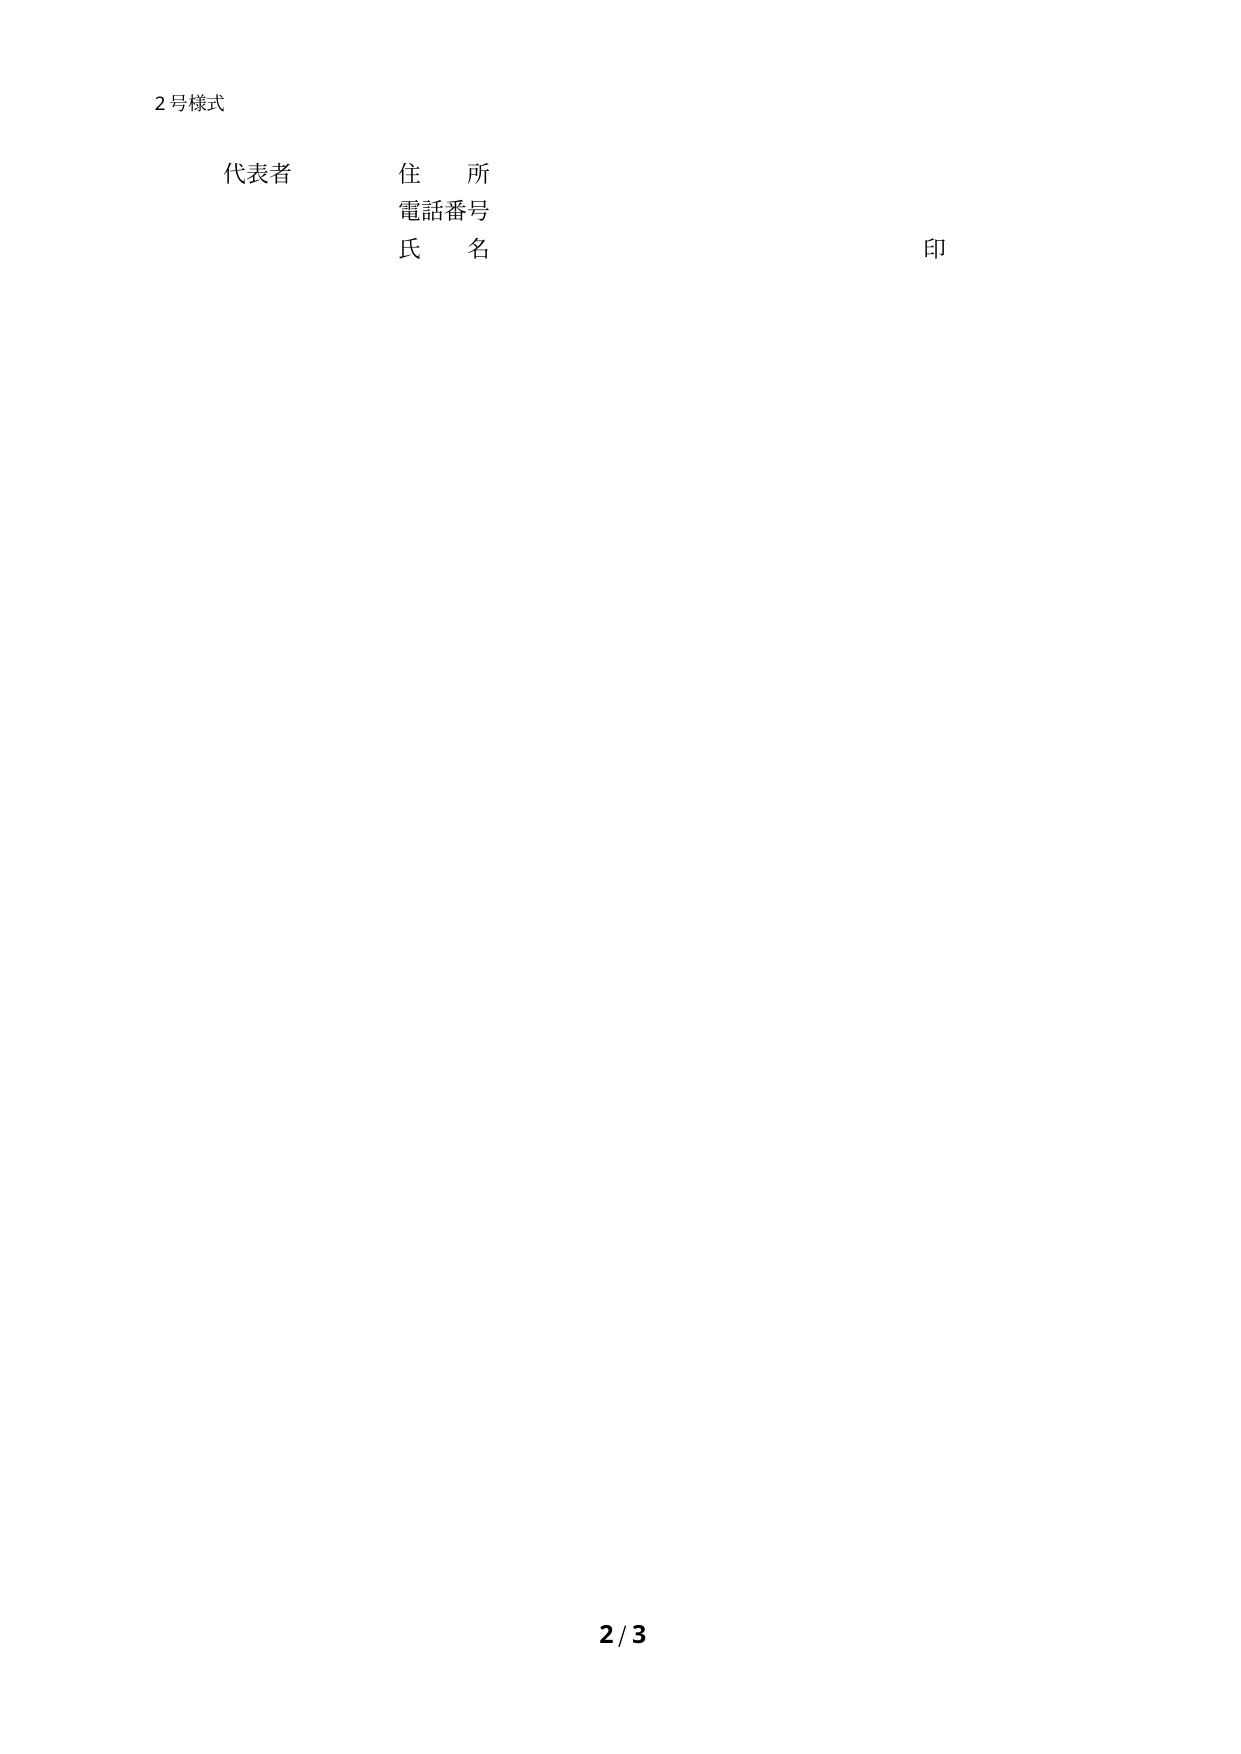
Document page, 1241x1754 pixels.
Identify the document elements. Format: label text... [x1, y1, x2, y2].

text 氏 名 印 [311, 228, 1104, 266]
text 電話番号 [136, 191, 1104, 228]
text 代表者 住 所 [136, 153, 1104, 191]
